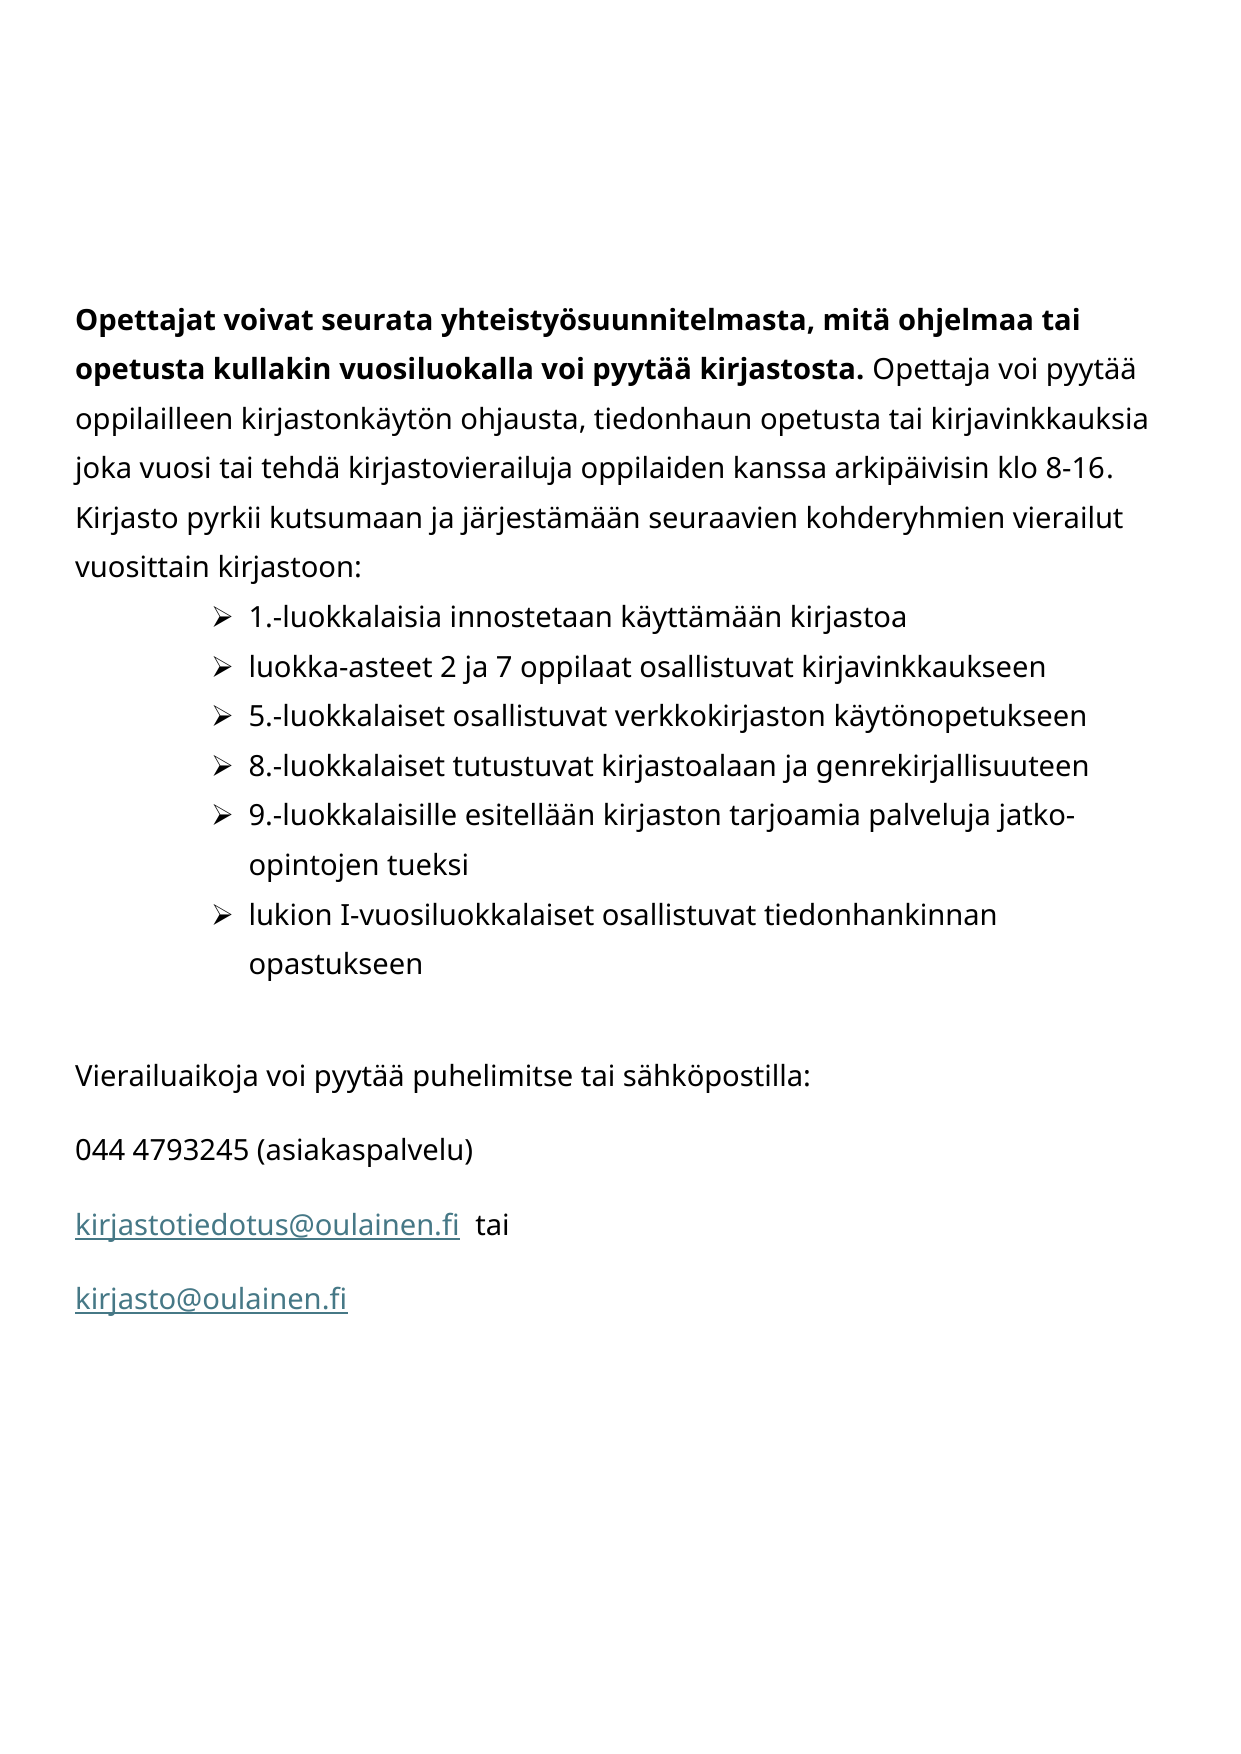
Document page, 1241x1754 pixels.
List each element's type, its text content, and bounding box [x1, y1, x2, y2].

text kirjastotiedotus@oulainen.fi tai [75, 1204, 1165, 1244]
list 8.-luokkalaiset tutustuvat kirjastoalaan ja genrekirjallisuuteen [211, 745, 1165, 785]
list Opettajat voivat seurata yhteistyösuunnitelmasta, mitä ohjelmaa tai opetusta kullakin vuosiluokalla voi pyytää kirjastosta. Opettaja voi pyytää oppilailleen kirjastonkäytön ohjausta, tiedonhaun opetusta tai kirjavinkkauksia joka vuosi tai tehdä kirjastovierailuja oppilaiden kanssa arkipäivisin klo 8-16. [75, 299, 1165, 487]
list lukion I-vuosiluokkalaiset osallistuvat tiedonhankinnan opastukseen [211, 894, 1165, 1022]
list 1.-luokkalaisia innostetaan käyttämään kirjastoa [211, 596, 1165, 636]
list luokka-asteet 2 ja 7 oppilaat osallistuvat kirjavinkkaukseen [211, 646, 1165, 686]
text Vierailuaikoja voi pyytää puhelimitse tai sähköpostilla: [75, 1055, 1165, 1094]
text 044 4793245 (asiakaspalvelu) [75, 1129, 1165, 1169]
list Kirjasto pyrkii kutsumaan ja järjestämään seuraavien kohderyhmien vierailut vuosittain kirjastoon: [75, 497, 1165, 586]
list 5.-luokkalaiset osallistuvat verkkokirjaston käytönopetukseen [211, 695, 1165, 735]
text kirjasto@oulainen.fi [75, 1279, 1165, 1318]
list 9.-luokkalaisille esitellään kirjaston tarjoamia palveluja jatko-opintojen tueksi [211, 794, 1165, 884]
